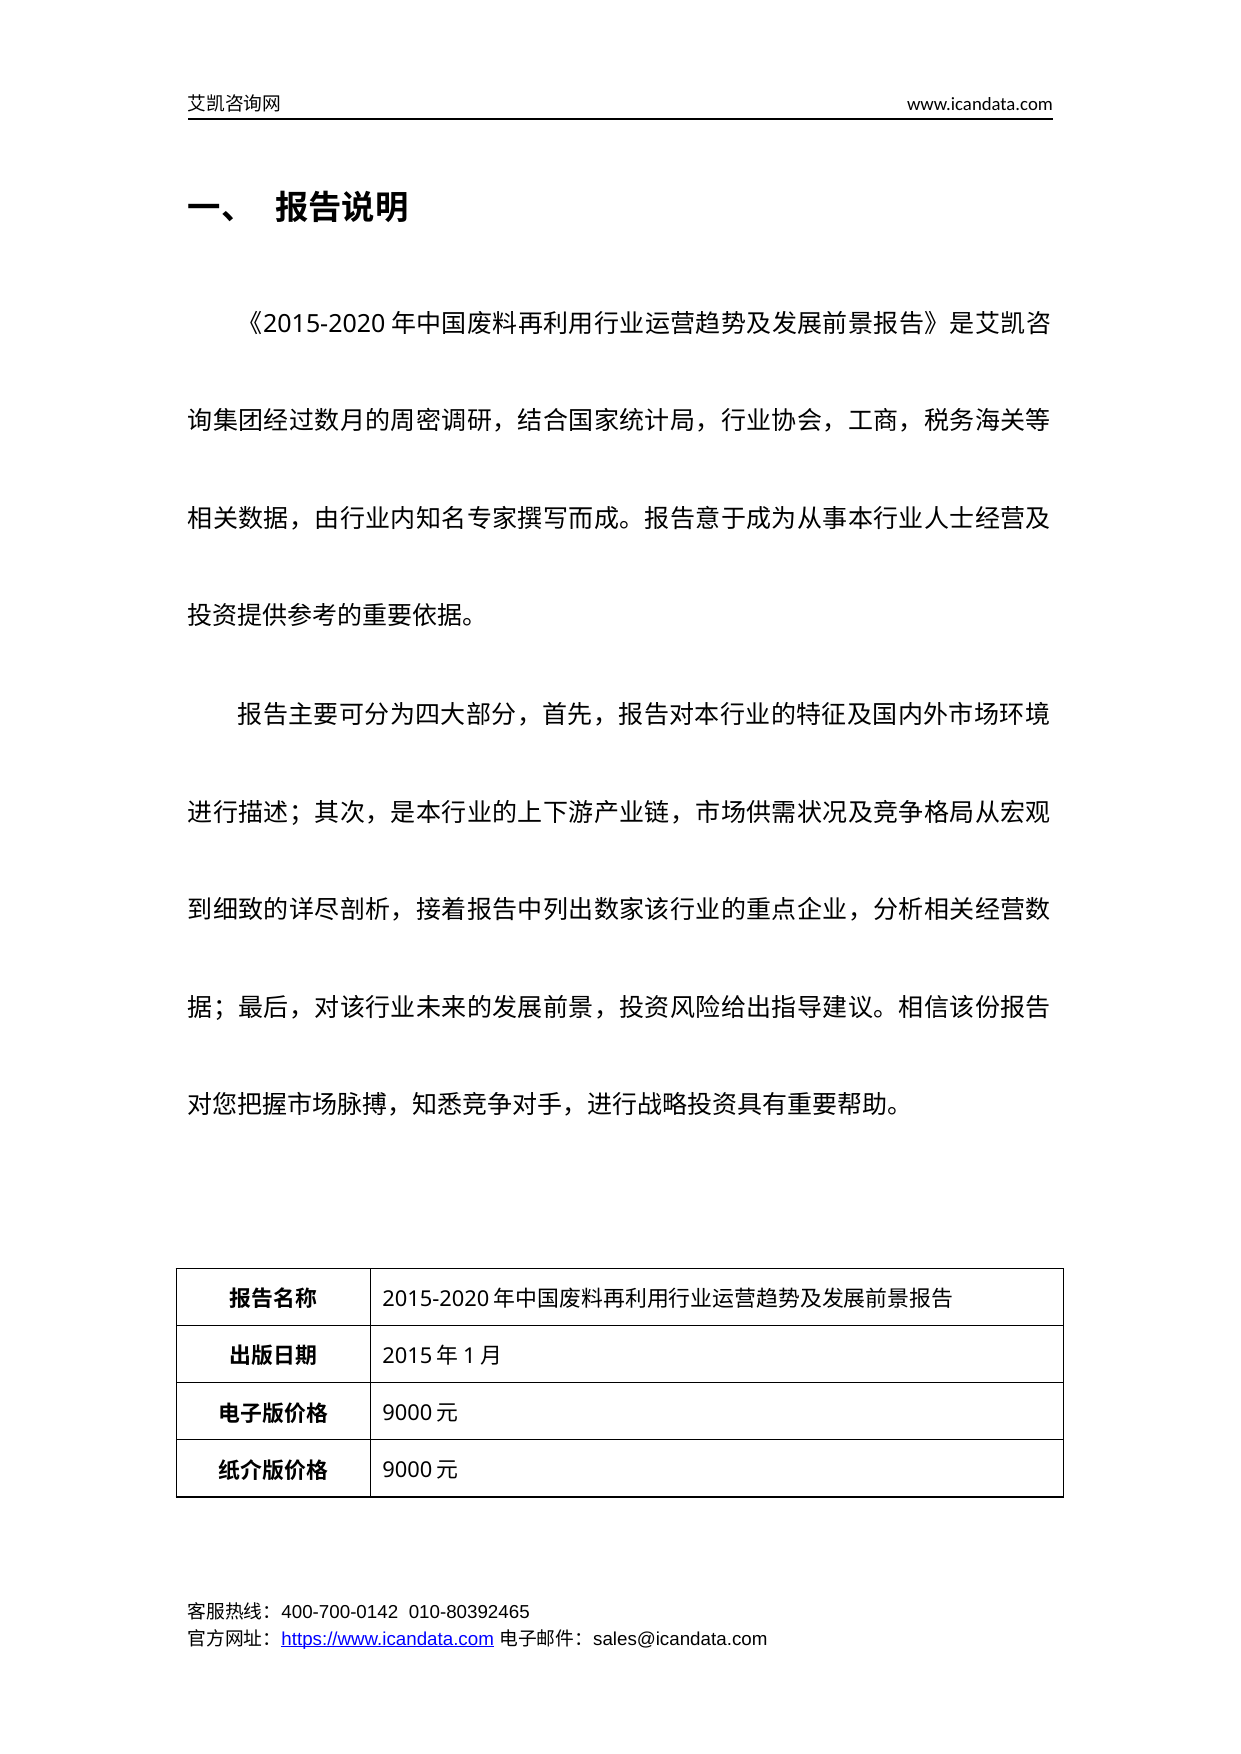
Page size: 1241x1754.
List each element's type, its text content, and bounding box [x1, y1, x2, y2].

table_cell 9000元 [371, 1440, 1063, 1496]
text 报告主要可分为四大部分，首先，报告对本行业的特征及国内外市场环境进行描述；其次，是本行业的上下游产业链，市场供需状况及竞争格局从宏观到细致的详尽剖析，接着报告中列出数家该行业的重点企业，分析相关经营数据；最后，对该行业未来的发展前景，投资风险给出指导建议。相信该份报告对您把握市场脉搏，知悉竞争对手，进行战略投资具有重要帮助。 [187, 681, 1053, 1136]
table_cell 2015年1月 [371, 1326, 1063, 1382]
subtitle 报告说明 [187, 172, 1053, 237]
table_header 2015-2020年中国废料再利用行业运营趋势及发展前景报告 [371, 1269, 1063, 1325]
table_cell 纸介版价格 [177, 1440, 370, 1496]
table_cell 出版日期 [177, 1326, 370, 1382]
table_header 报告名称 [177, 1269, 370, 1325]
table_cell 9000元 [371, 1383, 1063, 1439]
text 《2015-2020年中国废料再利用行业运营趋势及发展前景报告》是艾凯咨询集团经过数月的周密调研，结合国家统计局，行业协会，工商，税务海关等相关数据，由行业内知名专家撰写而成。报告意于成为从事本行业人士经营及投资提供参考的重要依据。 [187, 289, 1053, 646]
table_cell 电子版价格 [177, 1383, 370, 1439]
